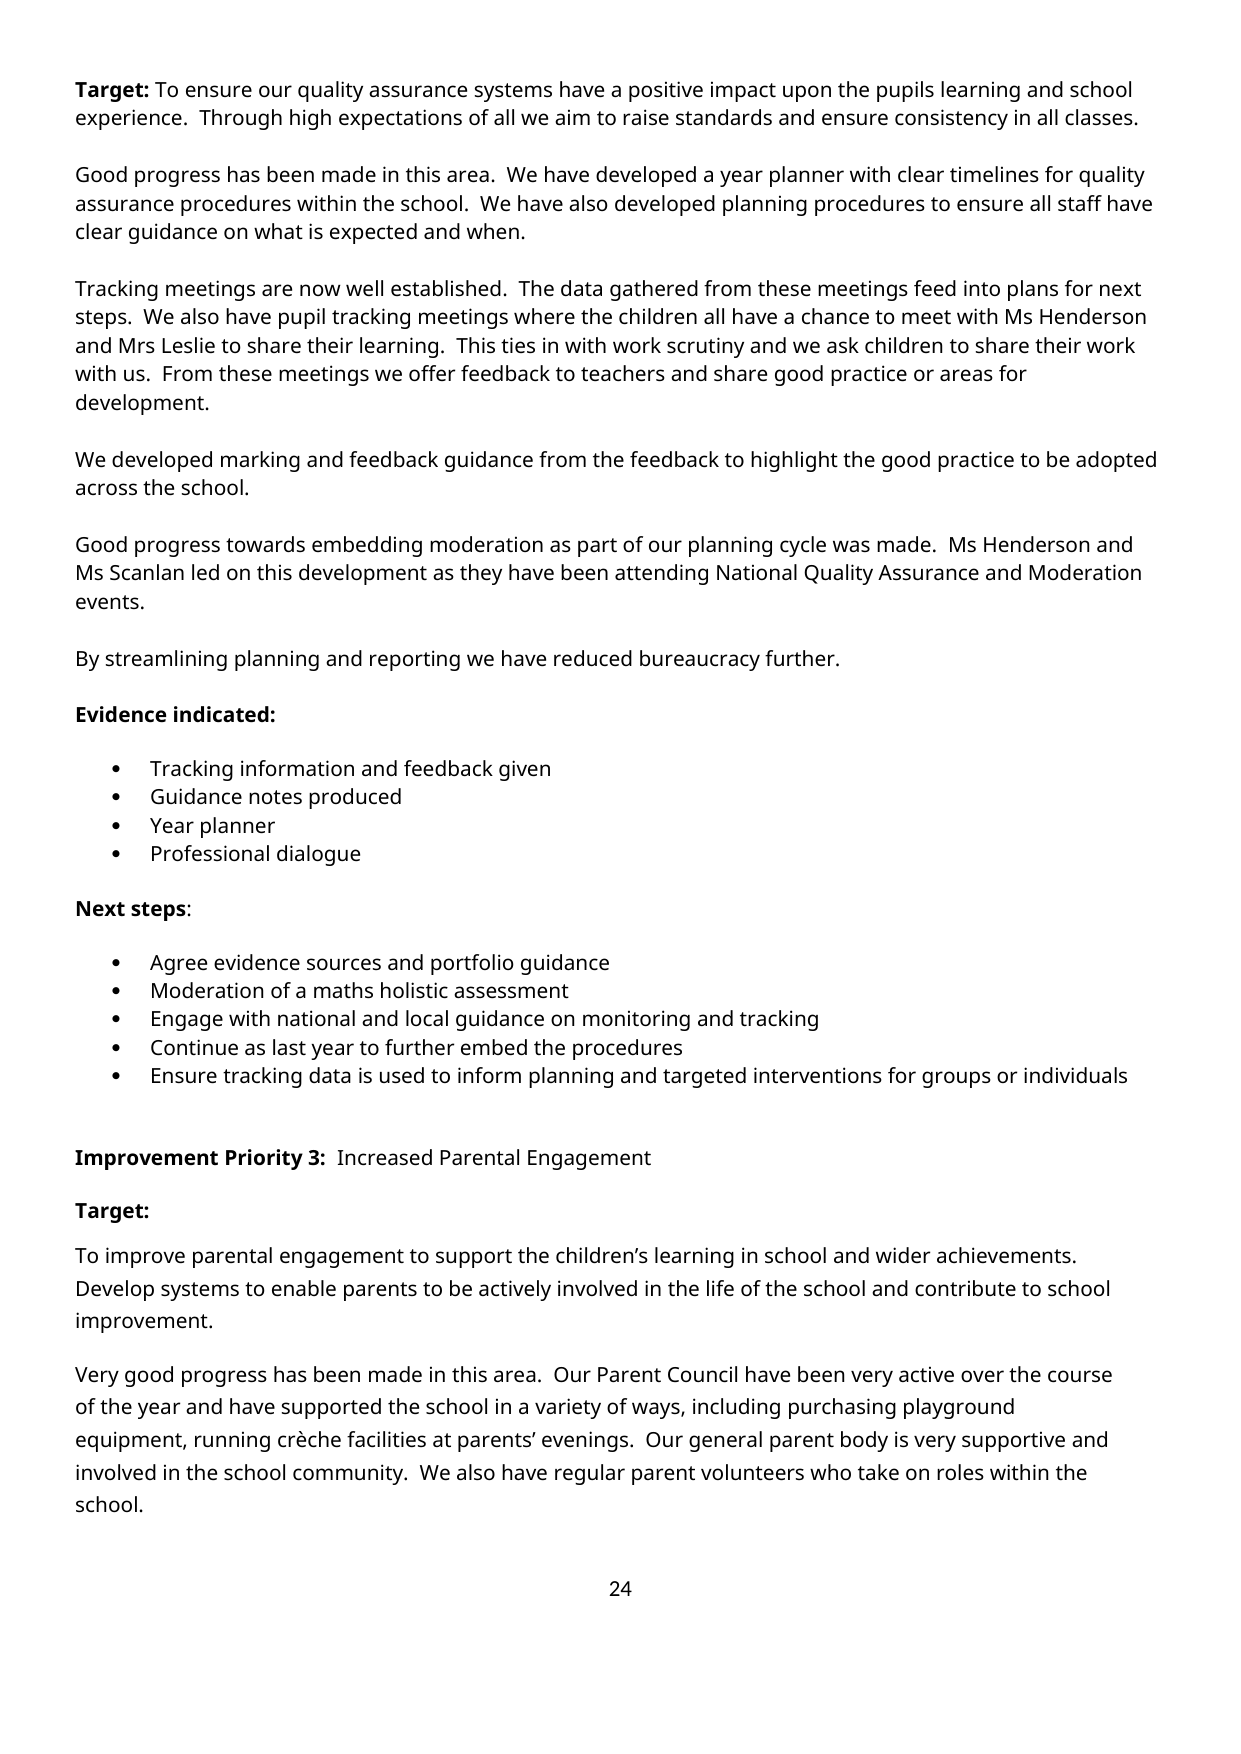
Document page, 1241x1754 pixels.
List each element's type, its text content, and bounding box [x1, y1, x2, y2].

title Good progress has been made in this area. We have developed a year planner with clear timelines for quality assurance procedures within the school. We have also developed planning procedures to ensure all staff have clear guidance on what is expected and when. [75, 160, 1165, 246]
title Tracking information and feedback given [112, 754, 1165, 782]
title We developed marking and feedback guidance from the feedback to highlight the good practice to be adopted across the school. [75, 445, 1165, 502]
title Good progress towards embedding moderation as part of our planning cycle was made. Ms Henderson and Ms Scanlan led on this development as they have been attending National Quality Assurance and Moderation events. [75, 530, 1165, 615]
text Next steps: [75, 894, 1165, 923]
text Evidence indicated: [75, 701, 1165, 729]
title Target: To ensure our quality assurance systems have a positive impact upon the pupils learning and school experience. Through high expectations of all we aim to raise standards and ensure consistency in all classes. [75, 75, 1165, 132]
text Improvement Priority 3: Increased Parental Engagement [75, 1143, 1165, 1172]
title By streamlining planning and reporting we have reduced bureaucracy further. [75, 644, 1165, 672]
title Engage with national and local guidance on monitoring and tracking [112, 1004, 1165, 1033]
title Year planner [112, 811, 1165, 839]
title Ensure tracking data is used to inform planning and targeted interventions for groups or individuals [112, 1061, 1165, 1090]
title Professional dialogue [112, 839, 1165, 868]
title Continue as last year to further embed the procedures [112, 1033, 1165, 1061]
title Moderation of a maths holistic assessment [112, 976, 1165, 1004]
text To improve parental engagement to support the children’s learning in school and wider achievements. Develop systems to enable parents to be actively involved in the life of the school and contribute to school improvement. [75, 1241, 1123, 1335]
title Agree evidence sources and portfolio guidance [112, 948, 1165, 976]
text Very good progress has been made in this area. Our Parent Council have been very active over the course of the year and have supported the school in a variety of ways, including purchasing playground equipment, running crèche facilities at parents’ evenings. Our general parent body is very supportive and involved in the school community. We also have regular parent volunteers who take on roles within the school. [75, 1360, 1123, 1519]
text Target: [75, 1197, 1165, 1225]
title Tracking meetings are now well established. The data gathered from these meetings feed into plans for next steps. We also have pupil tracking meetings where the children all have a chance to meet with Ms Henderson and Mrs Leslie to share their learning. This ties in with work scrutiny and we ask children to share their work with us. From these meetings we offer feedback to teachers and share good practice or areas for development. [75, 274, 1165, 416]
title Guidance notes produced [112, 782, 1165, 811]
